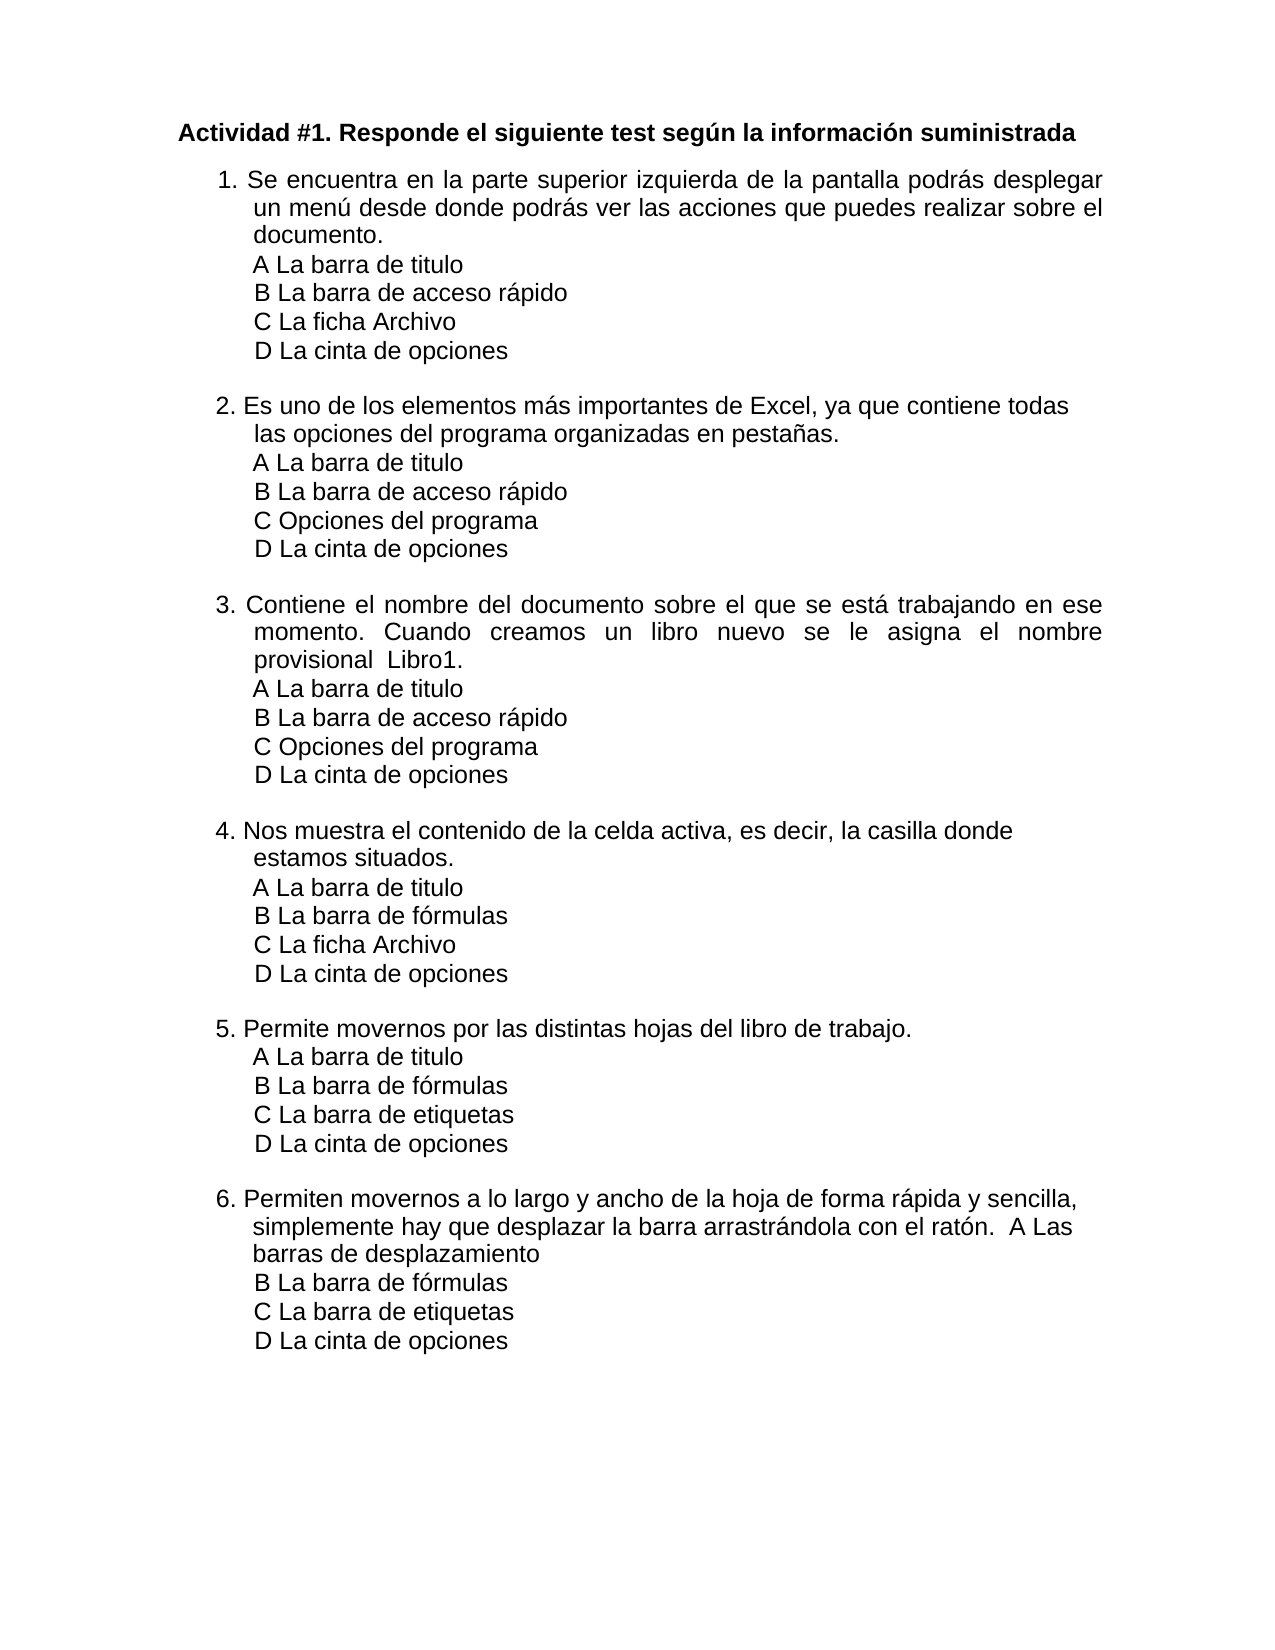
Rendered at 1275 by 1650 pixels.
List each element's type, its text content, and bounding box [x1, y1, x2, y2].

text B La barra de fórmulas [254, 901, 1206, 930]
text B La barra de fórmulas [254, 1268, 1206, 1297]
text B La barra de acceso rápido [254, 278, 1206, 307]
text D La cinta de opciones [254, 959, 1206, 988]
text D La cinta de opciones [254, 336, 1206, 365]
text D La cinta de opciones [254, 1128, 1206, 1157]
text 4. Nos muestra el contenido de la celda activa, es decir, la casilla donde estamos situados. [215, 817, 1104, 872]
text D La cinta de opciones [254, 534, 1206, 563]
text 6. Permiten movernos a lo largo y ancho de la hoja de forma rápida y sencilla, simplemente hay que desplazar la barra arrastrándola con el ratón. A Las barras de desplazamiento [216, 1186, 1104, 1268]
text 5. Permite movernos por las distintas hojas del libro de trabajo. A La barra de titulo [215, 1016, 921, 1071]
text C Opciones del programa [253, 506, 1206, 534]
text A La barra de titulo [252, 873, 1206, 901]
text Actividad #1. Responde el siguiente test según la información suministrada [178, 117, 1206, 146]
text C Opciones del programa [253, 732, 1206, 760]
text B La barra de acceso rápido [254, 477, 1206, 506]
text C La ficha Archivo [253, 307, 1206, 336]
text A La barra de titulo [252, 250, 1206, 278]
text D La cinta de opciones [254, 1326, 1206, 1354]
text A La barra de titulo [252, 674, 1206, 703]
text A La barra de titulo [252, 448, 1206, 477]
text 1. Se encuentra en la parte superior izquierda de la pantalla podrás desplegar un menú desde donde podrás ver las acciones que puedes realizar sobre el documento. [217, 167, 1104, 249]
text B La barra de fórmulas [254, 1071, 1206, 1100]
text C La barra de etiquetas [253, 1100, 1206, 1128]
text D La cinta de opciones [254, 760, 1206, 789]
text B La barra de acceso rápido [254, 703, 1206, 732]
text 2. Es uno de los elementos más importantes de Excel, ya que contiene todas las opciones del programa organizadas en pestañas. [215, 393, 1104, 448]
text 3. Contiene el nombre del documento sobre el que se está trabajando en ese momento. Cuando creamos un libro nuevo se le asigna el nombre provisional Libro1. [215, 591, 1104, 673]
text C La barra de etiquetas [253, 1297, 1206, 1326]
text C La ficha Archivo [253, 930, 1206, 959]
